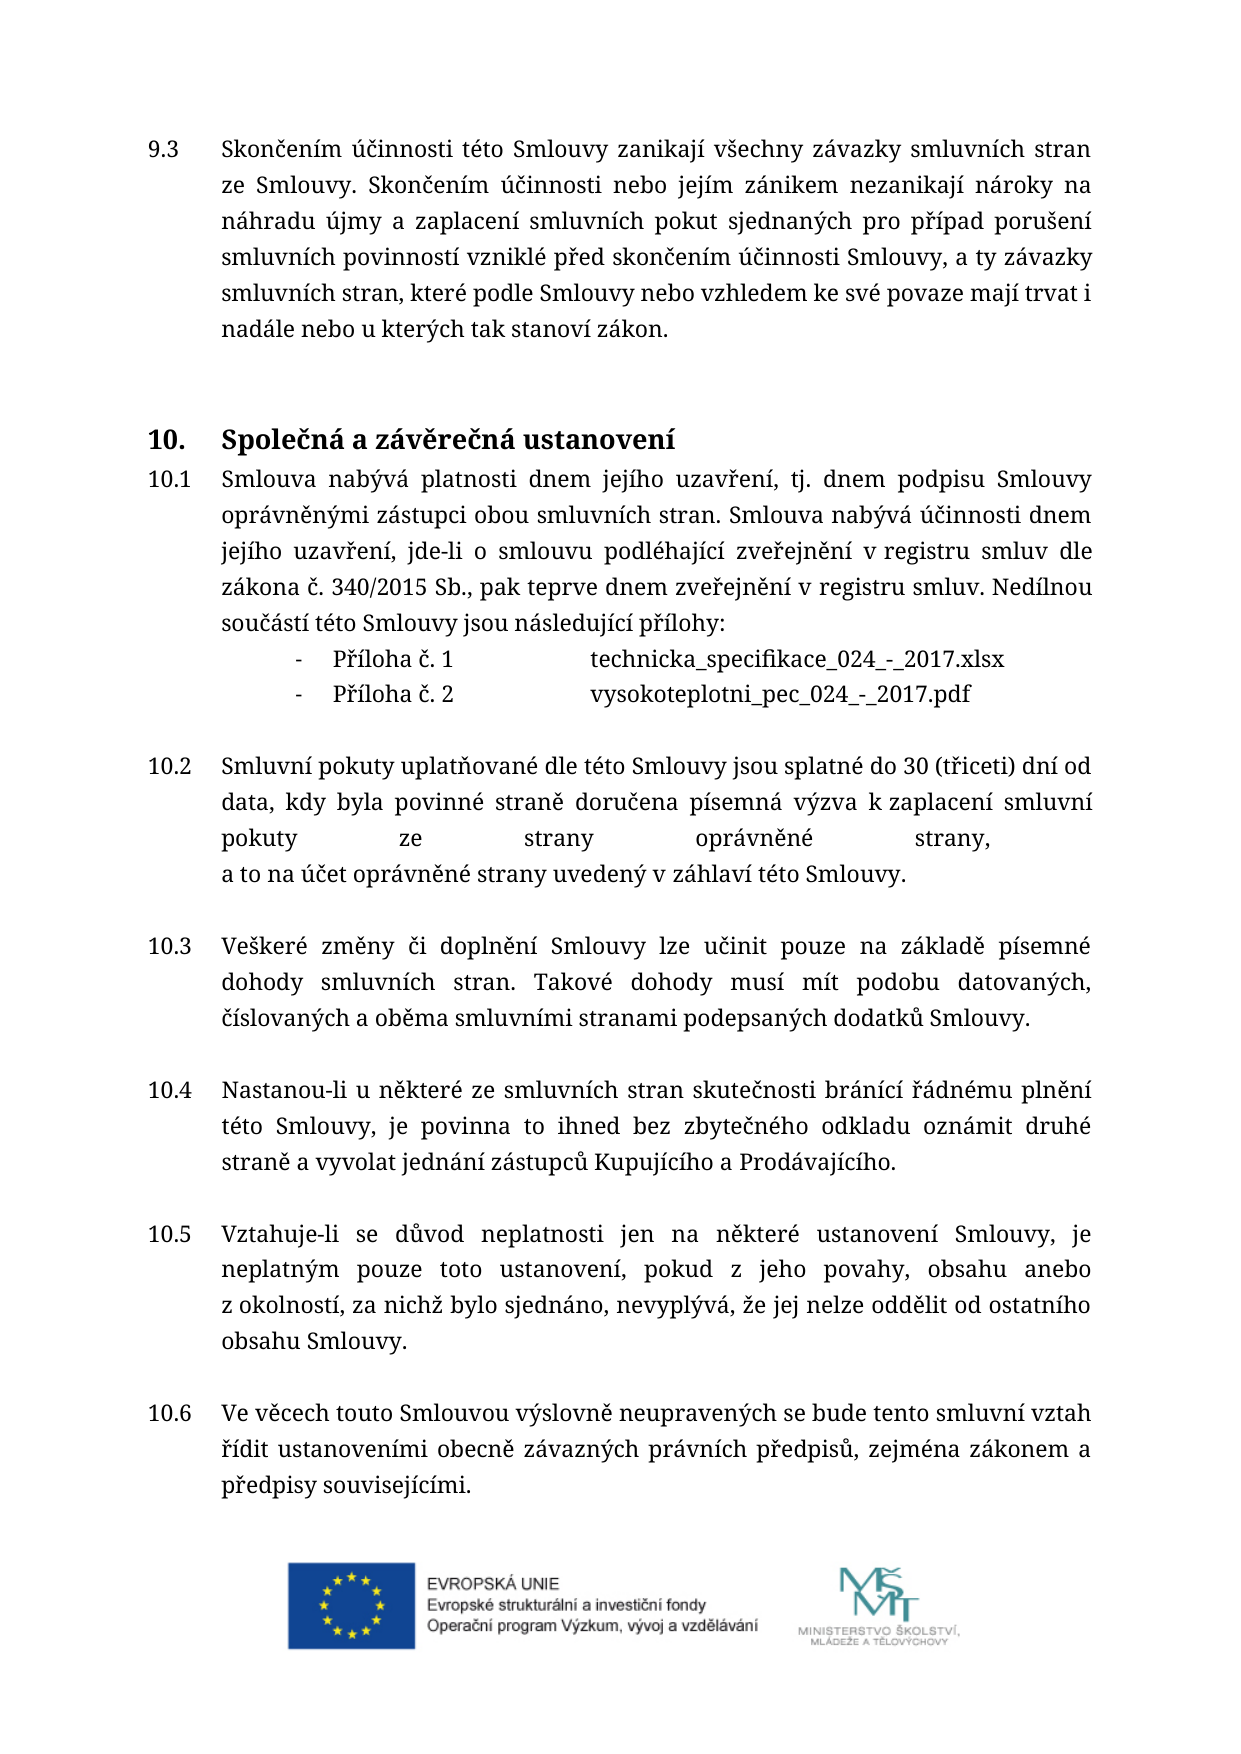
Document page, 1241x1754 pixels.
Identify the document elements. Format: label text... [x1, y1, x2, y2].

text 10.4 Nastanou-li u některé ze smluvních stran skutečnosti bránící řádnému plnění této Smlouvy, je povinna to ihned bez zbytečného odkladu oznámit druhé straně a vyvolat jednání zástupců Kupujícího a Prodávajícího. [148, 1074, 1093, 1177]
text 10.5 Vztahuje-li se důvod neplatnosti jen na některé ustanovení Smlouvy, je neplatným pouze toto ustanovení, pokud z jeho povahy, obsahu anebo z okolností, za nichž bylo sjednáno, nevyplývá, že jej nelze oddělit od ostatního obsahu Smlouvy. [148, 1217, 1093, 1357]
text 10.3 Veškeré změny či doplnění Smlouvy lze učinit pouze na základě písemné dohody smluvních stran. Takové dohody musí mít podobu datovaných, číslovaných a oběma smluvními stranami podepsaných dodatků Smlouvy. [148, 930, 1093, 1033]
text 10. Společná a závěrečná ustanovení [148, 420, 1093, 457]
picture [243, 1522, 997, 1692]
text 10.2 Smluvní pokuty uplatňované dle této Smlouvy jsou splatné do 30 (třiceti) dní od data, kdy byla povinné straně doručena písemná výzva k zaplacení smluvní pokuty ze strany oprávněné strany, a to na účet oprávněné strany uvedený v záhlaví této Smlouvy. [148, 750, 1093, 889]
text 10.6 Ve věcech touto Smlouvou výslovně neupravených se bude tento smluvní vztah řídit ustanoveními obecně závazných právních předpisů, zejména zákonem a předpisy souvisejícími. [148, 1397, 1093, 1500]
text 10.1 Smlouva nabývá platnosti dnem jejího uzavření, tj. dnem podpisu Smlouvy oprávněnými zástupci obou smluvních stran. Smlouva nabývá účinnosti dnem jejího uzavření, jde-li o smlouvu podléhající zveřejnění v registru smluv dle zákona č. 340/2015 Sb., pak teprve dnem zveřejnění v registru smluv. Nedílnou součástí této Smlouvy jsou následující přílohy: [148, 463, 1093, 638]
list Příloha č. 2 vysokoteplotni_pec_024_-_2017.pdf [295, 678, 1093, 710]
list Příloha č. 1 technicka_specifikace_024_-_2017.xlsx [295, 642, 1093, 674]
text 9.3 Skončením účinnosti této Smlouvy zanikají všechny závazky smluvních stran ze Smlouvy. Skončením účinnosti nebo jejím zánikem nezanikají nároky na náhradu újmy a zaplacení smluvních pokut sjednaných pro případ porušení smluvních povinností vzniklé před skončením účinnosti Smlouvy, a ty závazky smluvních stran, které podle Smlouvy nebo vzhledem ke své povaze mají trvat i nadále nebo u kterých tak stanoví zákon. [148, 133, 1093, 344]
